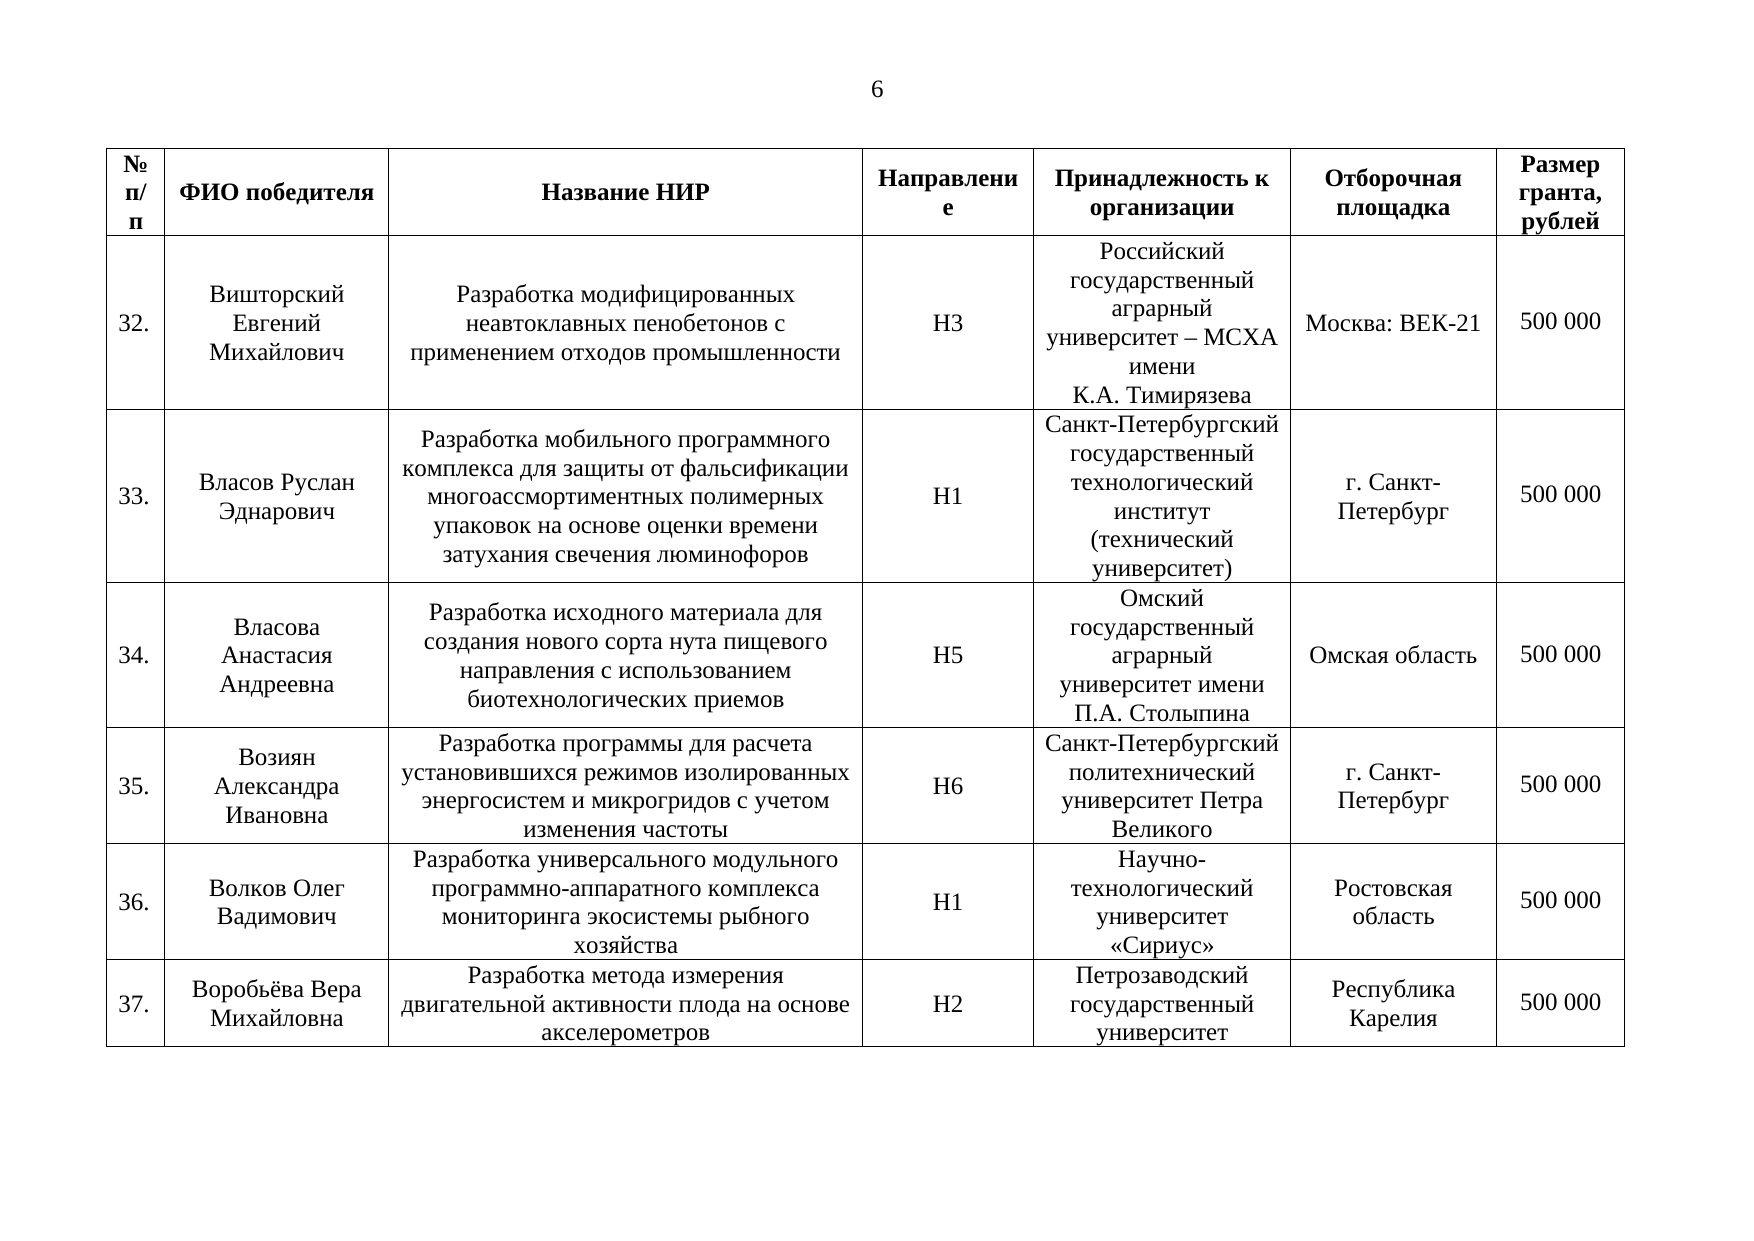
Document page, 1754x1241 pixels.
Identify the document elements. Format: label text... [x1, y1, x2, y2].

table_cell Научно-технологический университет «Сириус» [1034, 844, 1290, 959]
table_cell Разработка модифицированных неавтоклавных пенобетонов с применением отходов промышленности [389, 236, 862, 408]
table_cell Н5 [863, 583, 1033, 727]
table_cell Власов Руслан Эднарович [165, 410, 388, 582]
table_cell Омский государственный аграрный университет имени П.А. Столыпина [1034, 583, 1290, 727]
table_cell Омская область [1291, 583, 1496, 727]
table_cell Воробьёва Вера Михайловна [165, 960, 388, 1046]
table_header Название НИР [389, 149, 862, 235]
table_cell 500 000 [1497, 410, 1624, 582]
table_header № п/п [107, 149, 164, 235]
table_cell Власова Анастасия Андреевна [165, 583, 388, 727]
table_cell Возиян Александра Ивановна [165, 728, 388, 843]
table_header Размер гранта, рублей [1497, 149, 1624, 235]
table_cell Санкт-Петербургский политехнический университет Петра Великого [1034, 728, 1290, 843]
table_cell г. Санкт-Петербург [1291, 410, 1496, 582]
table_cell Волков Олег Вадимович [165, 844, 388, 959]
table_cell г. Санкт-Петербург [1291, 728, 1496, 843]
table_header Принадлежность к организации [1034, 149, 1290, 235]
table_cell Санкт-Петербургский государственный технологический институт (технический университет) [1034, 410, 1290, 582]
table_cell Н1 [863, 410, 1033, 582]
table_cell Н1 [863, 844, 1033, 959]
table_cell [107, 844, 164, 959]
table_cell 500 000 [1497, 960, 1624, 1046]
table_cell Разработка универсального модульного программно-аппаратного комплекса мониторинга экосистемы рыбного хозяйства [389, 844, 862, 959]
table_cell Разработка метода измерения двигательной активности плода на основе акселерометров [389, 960, 862, 1046]
table_cell Петрозаводский государственный университет [1034, 960, 1290, 1046]
table_cell 500 000 [1497, 728, 1624, 843]
table_cell Ростовская область [1291, 844, 1496, 959]
table_cell [107, 960, 164, 1046]
table_cell Вишторский Евгений Михайлович [165, 236, 388, 408]
table_header ФИО победителя [165, 149, 388, 235]
table_cell [107, 728, 164, 843]
table_header Отборочная площадка [1291, 149, 1496, 235]
table_cell Н6 [863, 728, 1033, 843]
table_cell Н3 [863, 236, 1033, 408]
table_cell 500 000 [1497, 844, 1624, 959]
table_cell Н2 [863, 960, 1033, 1046]
table_header Направление [863, 149, 1033, 235]
table_cell Разработка мобильного программного комплекса для защиты от фальсификации многоассмортиментных полимерных упаковок на основе оценки времени затухания свечения люминофоров [389, 410, 862, 582]
table_cell Москва: ВЕК-21 [1291, 236, 1496, 408]
table_cell Разработка программы для расчета установившихся режимов изолированных энергосистем и микрогридов с учетом изменения частоты [389, 728, 862, 843]
table_cell [107, 410, 164, 582]
table_cell [107, 583, 164, 727]
table_cell 500 000 [1497, 583, 1624, 727]
table_cell 500 000 [1497, 236, 1624, 408]
table_cell Разработка исходного материала для создания нового сорта нута пищевого направления с использованием биотехнологических приемов [389, 583, 862, 727]
table_cell Российский государственный аграрный университет – МСХА имени К.А. Тимирязева [1034, 236, 1290, 408]
table_cell Республика Карелия [1291, 960, 1496, 1046]
table_cell [107, 236, 164, 408]
